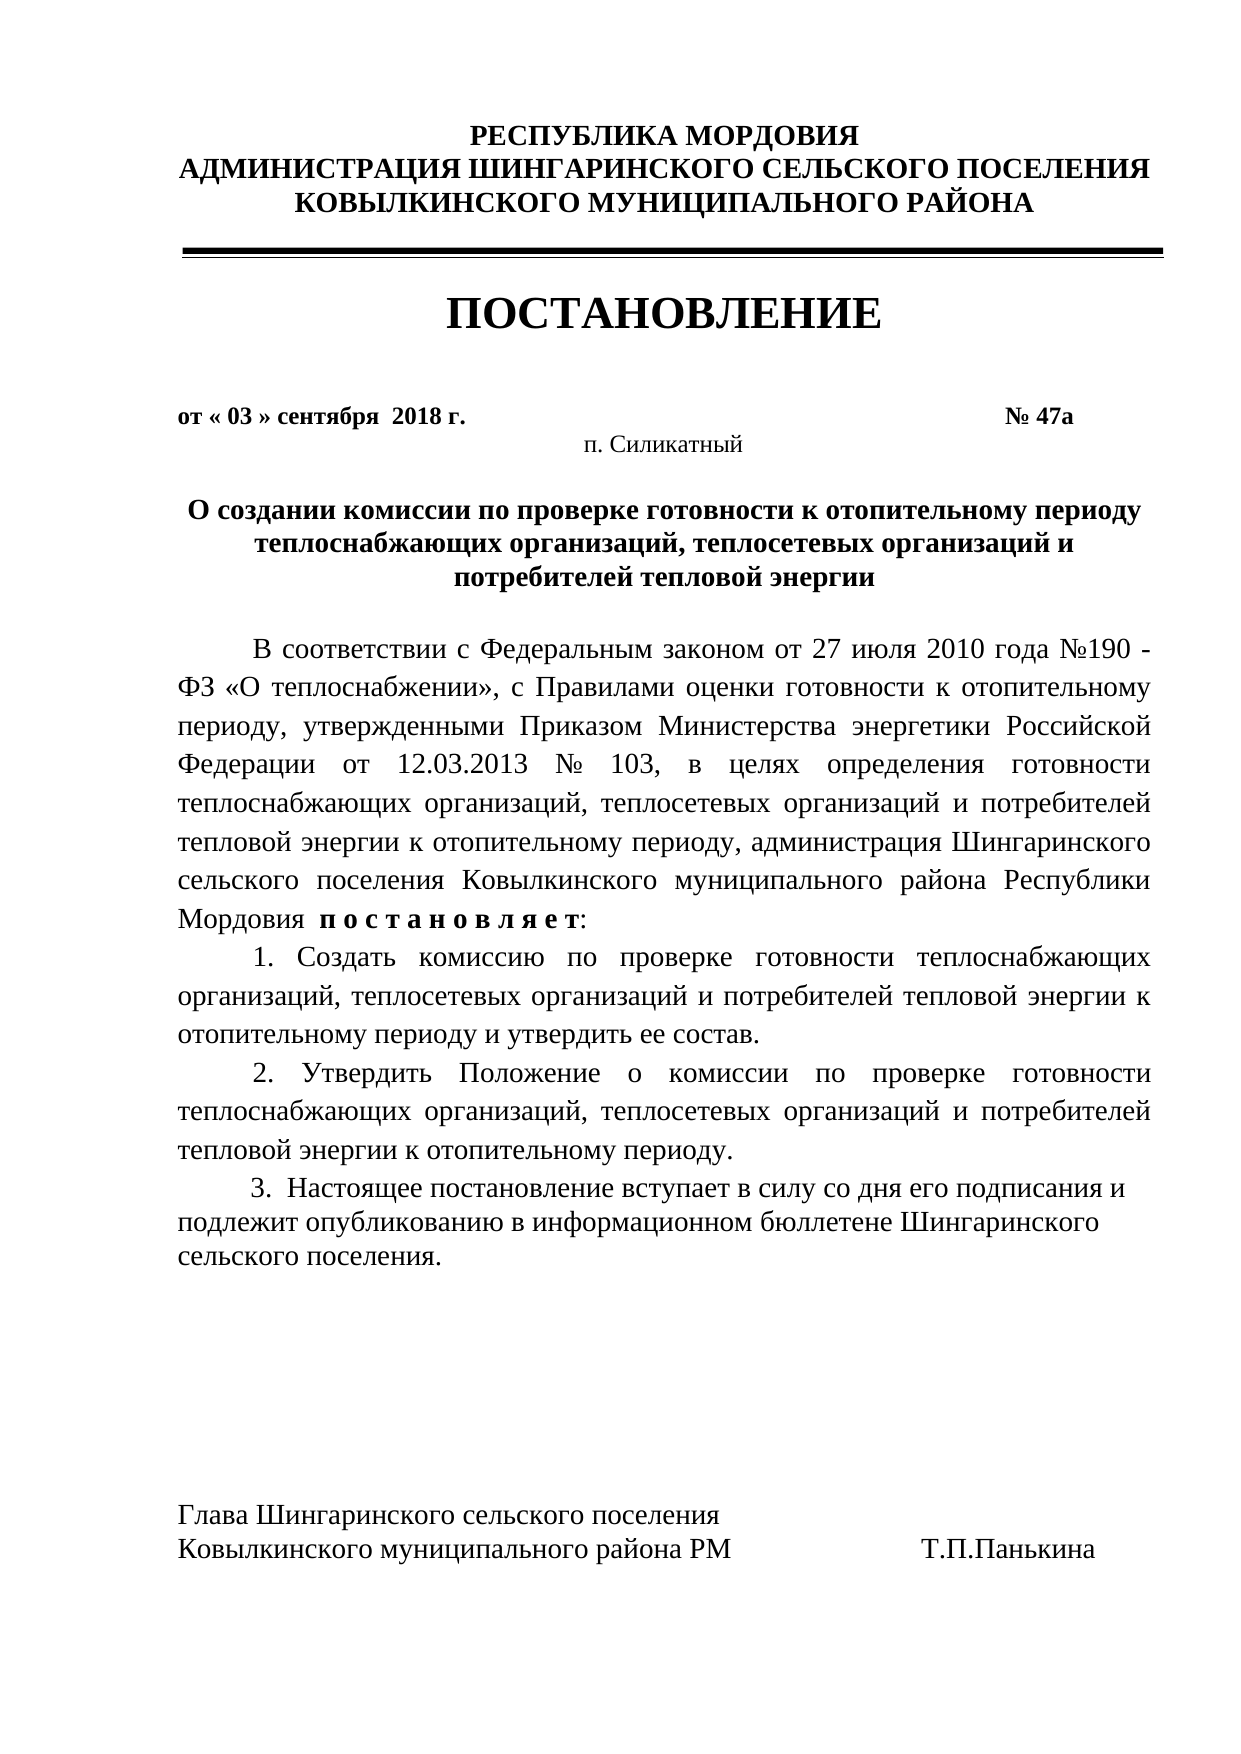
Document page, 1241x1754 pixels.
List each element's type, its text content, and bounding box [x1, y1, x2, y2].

text ПОСТАНОВЛЕНИЕ [177, 286, 1152, 338]
text п. Силикатный [177, 429, 1152, 458]
text 2. Утвердить Положение о комиссии по проверке готовности теплоснабжающих организаций, теплосетевых организаций и потребителей тепловой энергии к отопительному периоду. [177, 1055, 1152, 1166]
text 1. Создать комиссию по проверке готовности теплоснабжающих организаций, теплосетевых организаций и потребителей тепловой энергии к отопительному периоду и утвердить ее состав. [177, 939, 1152, 1050]
text Глава Шингаринского сельского поселения [177, 1497, 1152, 1531]
text О создании комиссии по проверке готовности к отопительному периоду теплоснабжающих организаций, теплосетевых организаций и потребителей тепловой энергии [177, 492, 1152, 592]
text от « 03 » сентября 2018 г. № 47а [177, 401, 1152, 429]
text Ковылкинского муниципального района РМ Т.П.Панькина [177, 1531, 1152, 1564]
text РЕСПУБЛИКА МОРДОВИЯ [177, 118, 1152, 152]
text В соответствии с Федеральным законом от 27 июля 2010 года №190 - ФЗ «О теплоснабжении», с Правилами оценки готовности к отопительному периоду, утвержденными Приказом Министерства энергетики Российской Федерации от 12.03.2013 № 103, в целях определения готовности теплоснабжающих организаций, теплосетевых организаций и потребителей тепловой энергии к отопительному периоду, администрация Шингаринского сельского поселения Ковылкинского муниципального района Республики Мордовия п о с т а н о в л я е т: [177, 631, 1152, 934]
text 3. Настоящее постановление вступает в силу со дня его подписания и подлежит опубликованию в информационном бюллетене Шингаринского сельского поселения. [177, 1171, 1152, 1271]
text АДМИНИСТРАЦИЯ ШИНГАРИНСКОГО СЕЛЬСКОГО ПОСЕЛЕНИЯ КОВЫЛКИНСКОГО МУНИЦИПАЛЬНОГО РАЙОНА [177, 152, 1152, 219]
